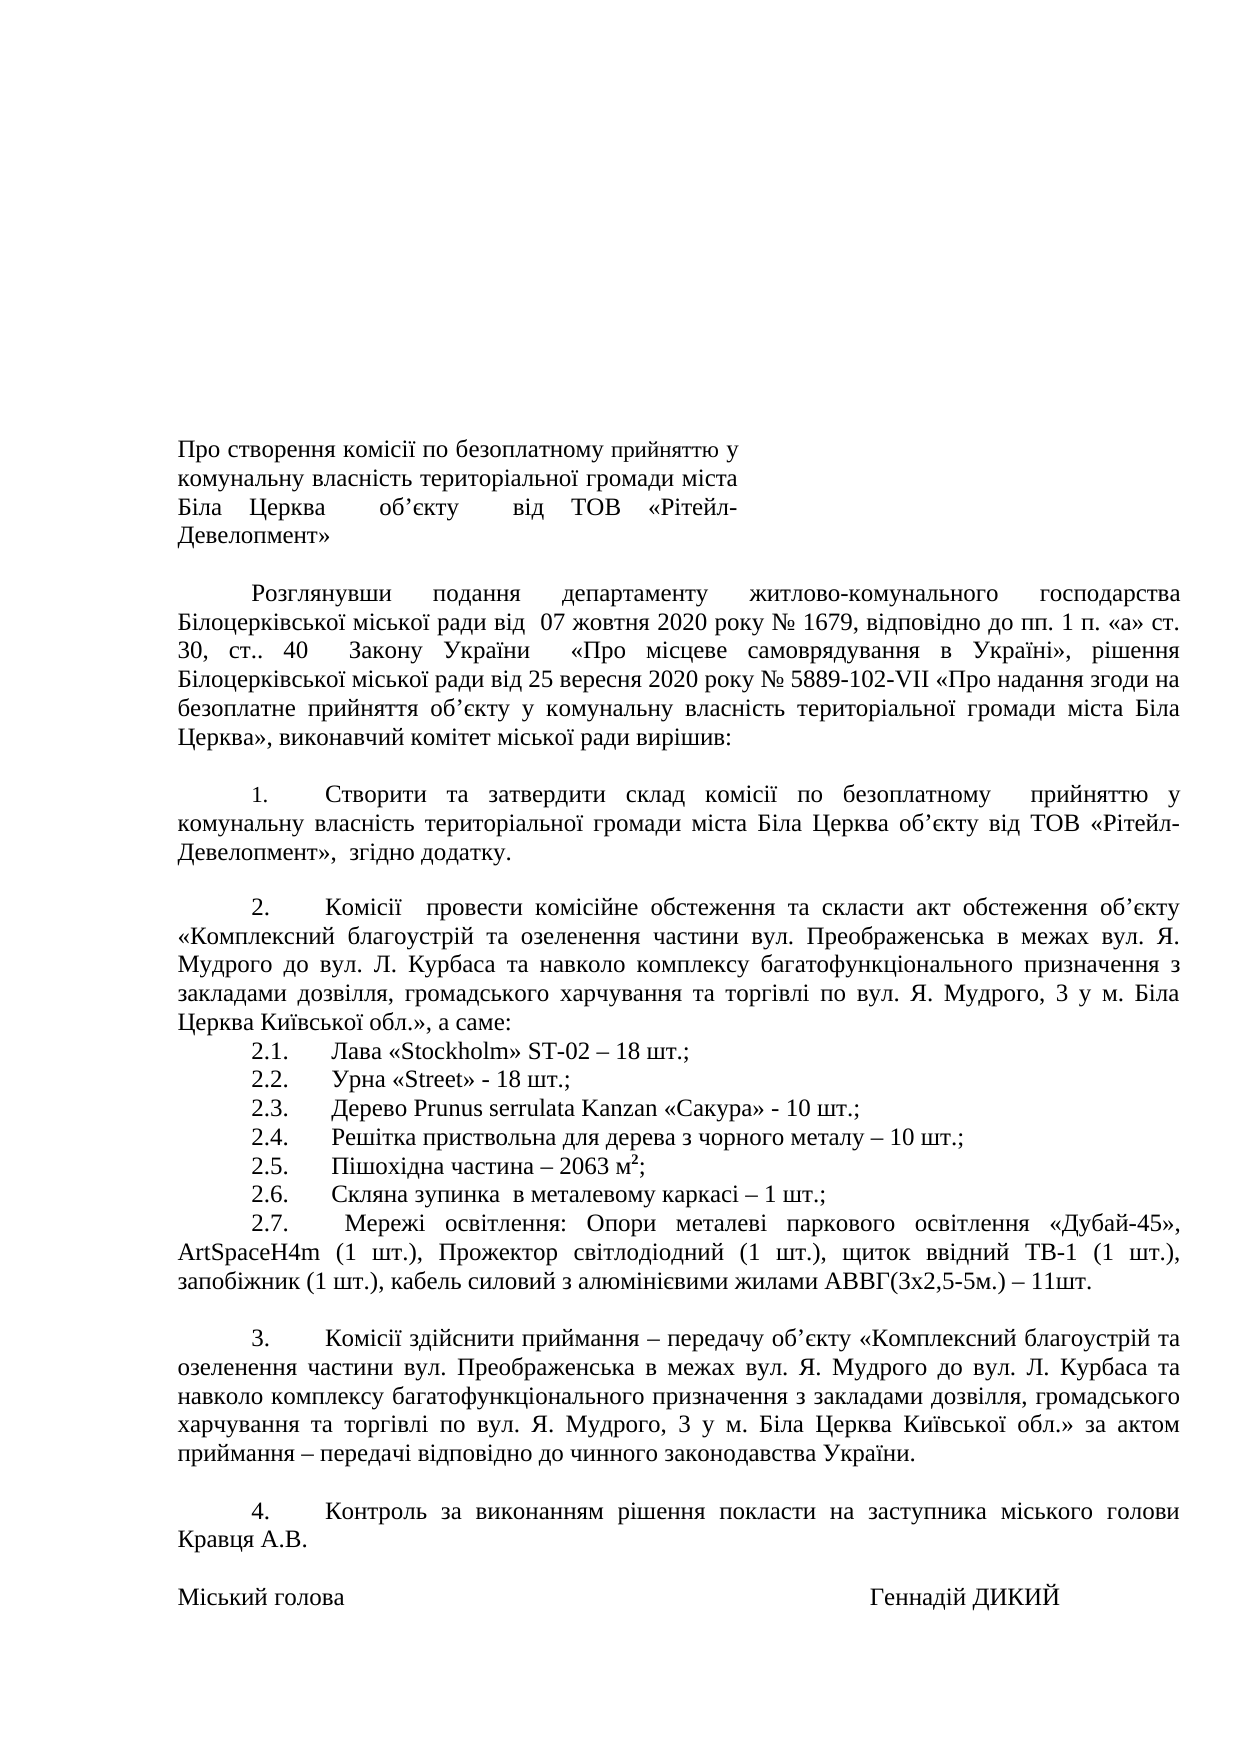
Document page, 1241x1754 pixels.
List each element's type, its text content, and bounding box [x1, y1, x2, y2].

text Міський голова Геннадій ДИКИЙ [177, 1582, 1181, 1611]
text Розглянувши подання департаменту житлово-комунального господарства Білоцерківської міської ради від 07 жовтня 2020 року № 1679, відповідно до пп. 1 п. «а» ст. 30, ст.. 40 Закону України «Про місцеве самоврядування в Україні», рішення Білоцерківської міської ради від 25 вересня 2020 року № 5889-102-VII «Про надання згоди на безоплатне прийняття об’єкту у комунальну власність територіальної громади міста Біла Церква», виконавчий комітет міської ради вирішив: [177, 578, 1181, 751]
list Скляна зупинка в металевому каркасі – 1 шт.; [177, 1179, 1181, 1208]
list Решітка приствольна для дерева з чорного металу – 10 шт.; [177, 1122, 1181, 1151]
list Дерево Prunus serrulata Kanzan «Сакура» - 10 шт.; [177, 1093, 1181, 1122]
list Пішохідна частина – 2063 м2; [177, 1151, 1181, 1179]
list Урна «Street» - 18 шт.; [177, 1064, 1181, 1093]
list Мережі освітлення: Опори металеві паркового освітлення «Дубай-45», ArtSpaceH4m (1 шт.), Прожектор світлодіодний (1 шт.), щиток ввідний ТВ-1 (1 шт.), запобіжник (1 шт.), кабель силовий з алюмінієвими жилами АВВГ(3х2,5-5м.) – 11шт. [177, 1208, 1181, 1294]
list Контроль за виконанням рішення покласти на заступника міського голови Кравця А.В. [177, 1496, 1181, 1553]
list Створити та затвердити склад комісії по безоплатному прийняттю у комунальну власність територіальної громади міста Біла Церква об’єкту від ТОВ «Рітейл-Девелопмент», згідно додатку. [177, 779, 1181, 866]
list Лава «Stockholm» ST-02 – 18 шт.; [177, 1036, 1181, 1064]
list Комісії провести комісійне обстеження та скласти акт обстеження об’єкту «Комплексний благоустрій та озеленення частини вул. Преображенська в межах вул. Я. Мудрого до вул. Л. Курбаса та навколо комплексу багатофункціонального призначення з закладами дозвілля, громадського харчування та торгівлі по вул. Я. Мудрого, 3 у м. Біла Церква Київської обл.», а саме: [177, 892, 1181, 1036]
list Комісії здійснити приймання – передачу об’єкту «Комплексний благоустрій та озеленення частини вул. Преображенська в межах вул. Я. Мудрого до вул. Л. Курбаса та навколо комплексу багатофункціонального призначення з закладами дозвілля, громадського харчування та торгівлі по вул. Я. Мудрого, 3 у м. Біла Церква Київської обл.» за актом приймання – передачі відповідно до чинного законодавства України. [177, 1323, 1181, 1467]
text Про створення комісії по безоплатному прийняттю у комунальну власність територіальної громади міста Біла Церква об’єкту від ТОВ «Рітейл-Девелопмент» [177, 434, 738, 549]
